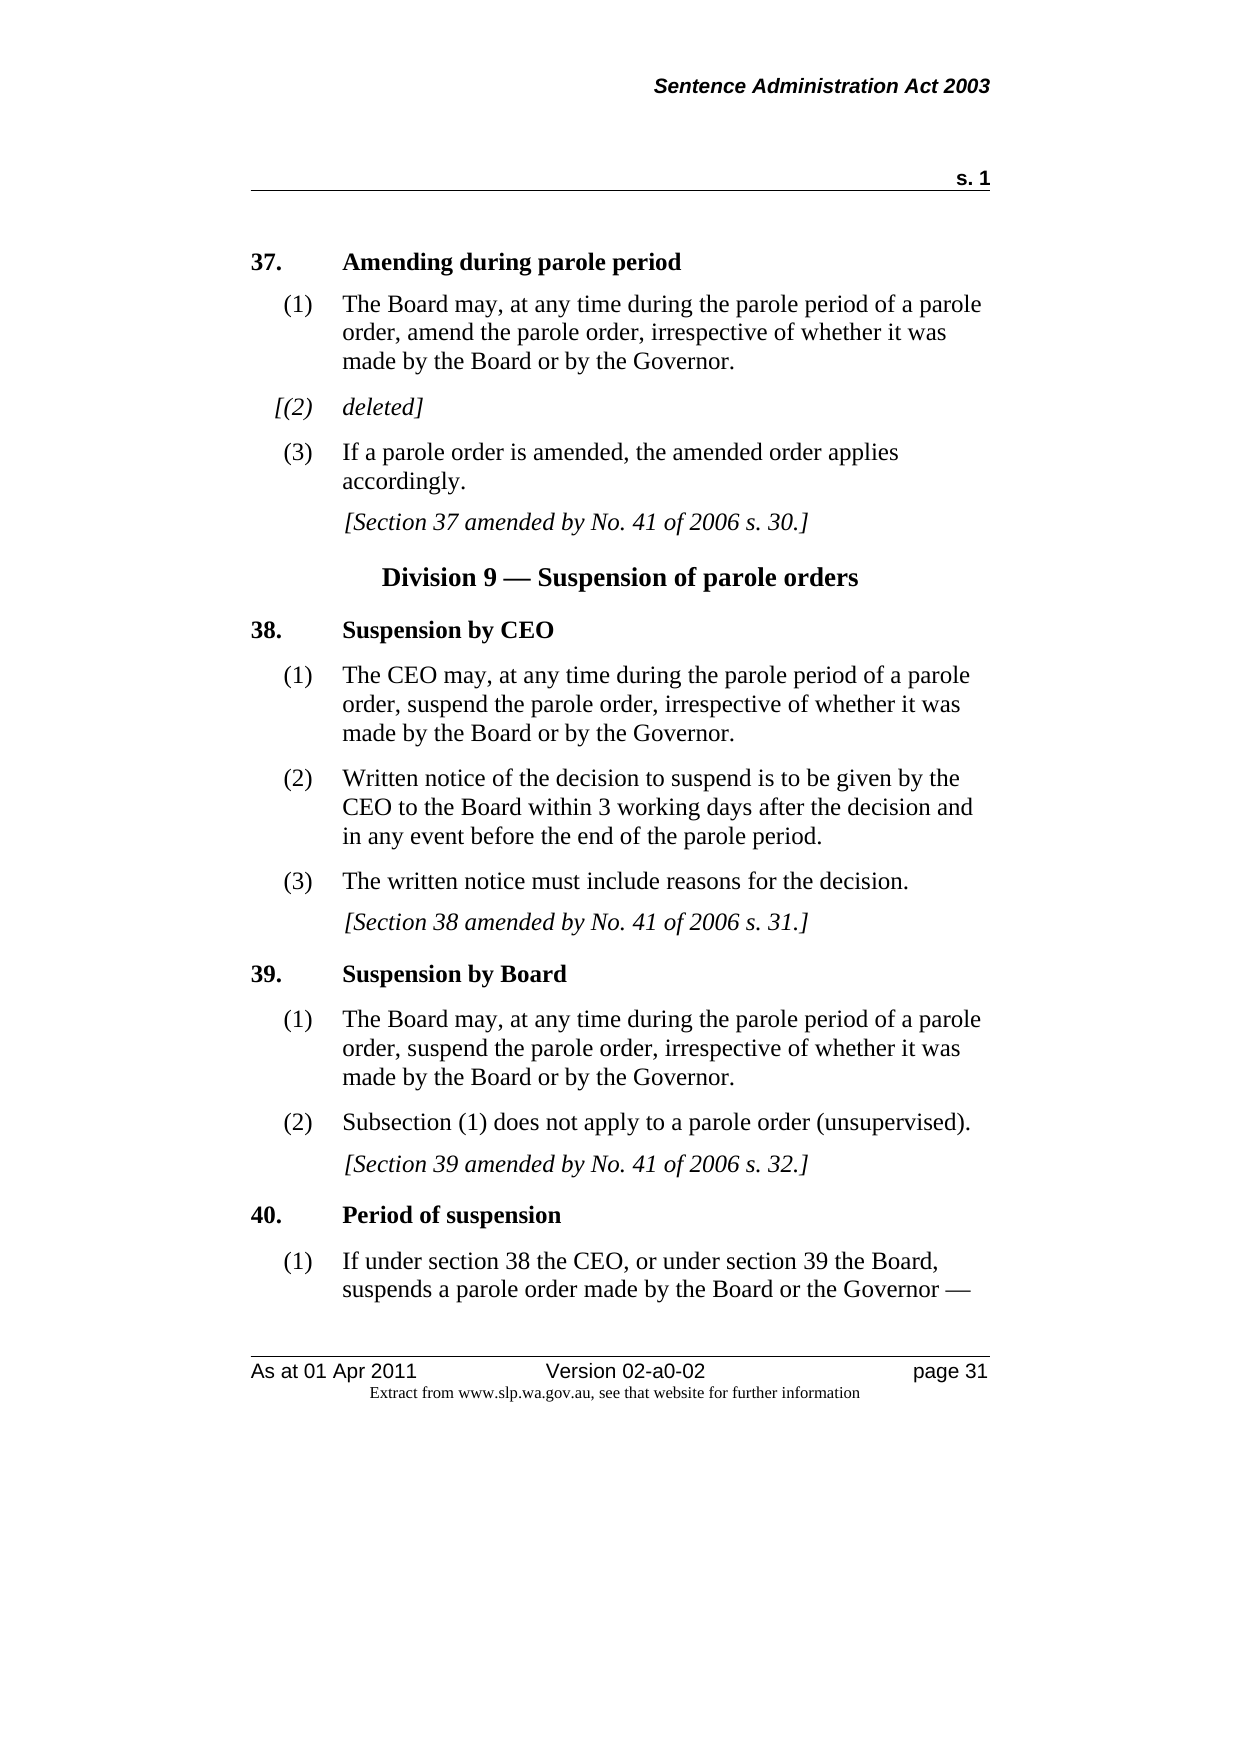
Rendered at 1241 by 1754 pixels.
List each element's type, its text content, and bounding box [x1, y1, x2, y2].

subtitle 39. Suspension by Board [251, 959, 990, 988]
text [Section 39 amended by No. 41 of 2006 s. 32.] [251, 1149, 990, 1177]
text (3) The written notice must include reasons for the decision. [251, 866, 990, 895]
subtitle 38. Suspension by CEO [251, 615, 990, 644]
text (3) If a parole order is amended, the amended order applies accordingly. [251, 437, 990, 494]
subtitle 40. Period of suspension [251, 1200, 990, 1229]
text (2) Written notice of the decision to suspend is to be given by the CEO to the Board within 3 working days after the decision and in any event before the end of the parole period. [251, 763, 990, 849]
subtitle Division 9 — Suspension of parole orders [251, 561, 990, 592]
text (1) If under section 38 the CEO, or under section 39 the Board, suspends a parole order made by the Board or the Governor — [251, 1246, 990, 1303]
subtitle 37. Amending during parole period [251, 247, 990, 276]
text [(2) deleted] [251, 392, 990, 420]
text (2) Subsection (1) does not apply to a parole order (unsupervised). [251, 1107, 990, 1136]
text (1) The Board may, at any time during the parole period of a parole order, suspend the parole order, irrespective of whether it was made by the Board or by the Governor. [251, 1004, 990, 1091]
text (1) The CEO may, at any time during the parole period of a parole order, suspend the parole order, irrespective of whether it was made by the Board or by the Governor. [251, 660, 990, 747]
text [Section 38 amended by No. 41 of 2006 s. 31.] [251, 907, 990, 936]
text [Section 37 amended by No. 41 of 2006 s. 30.] [251, 507, 990, 536]
text (1) The Board may, at any time during the parole period of a parole order, amend the parole order, irrespective of whether it was made by the Board or by the Governor. [251, 289, 990, 375]
